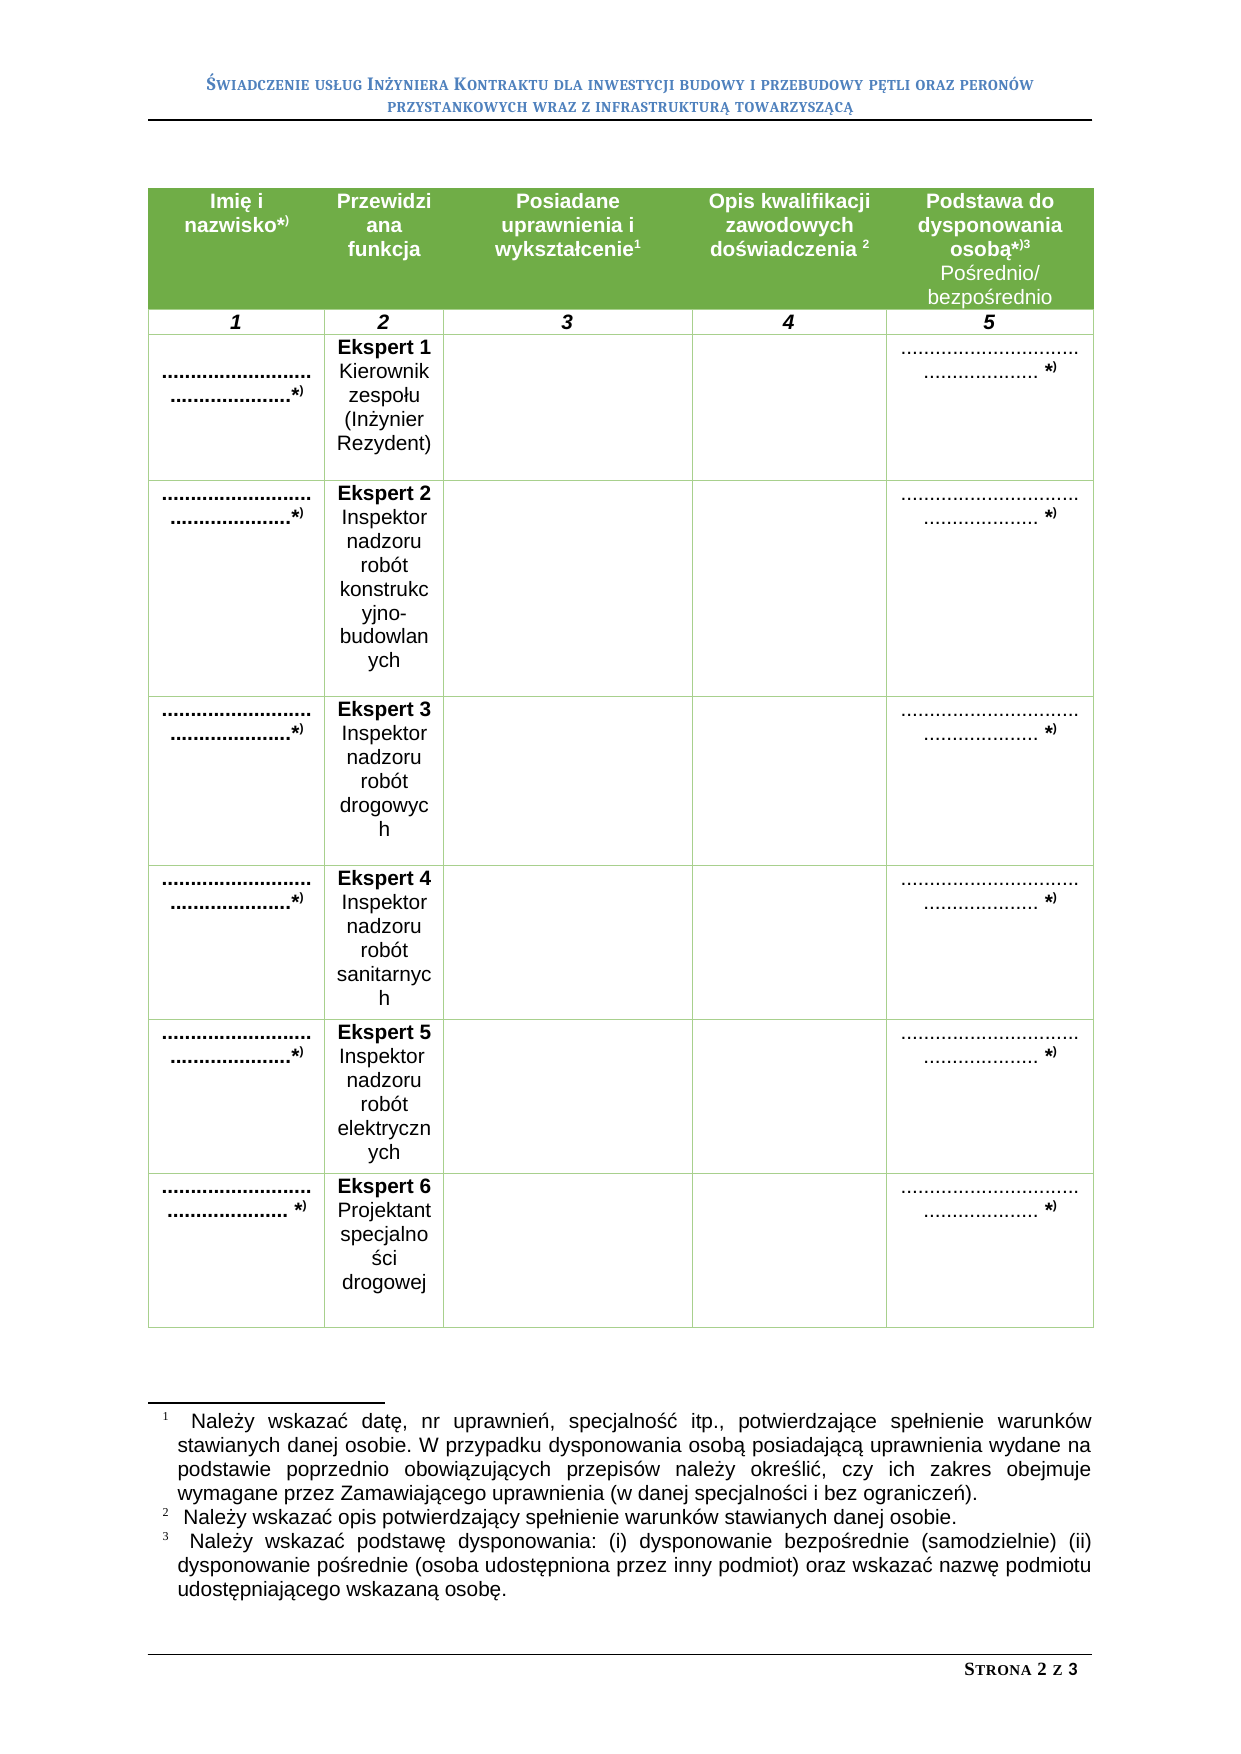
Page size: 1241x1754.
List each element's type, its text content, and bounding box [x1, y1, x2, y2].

table_cell [444, 1174, 692, 1327]
table_cell Ekspert 4 Inspektor nadzoru robót sanitarnych [325, 866, 443, 1019]
table_header Podstawa do dysponowania osobą*) Pośrednio/bezpośrednio [887, 189, 1093, 309]
table_cell ................................................... *) [887, 481, 1093, 696]
table_cell ................................................... *) [887, 1020, 1093, 1173]
table_header Posiadane uprawnienia i wykształcenie [444, 189, 692, 309]
table_cell Ekspert 6 Projektant specjalności drogowej [325, 1174, 443, 1327]
table_cell 4 [693, 310, 886, 334]
table_cell Ekspert 1 Kierownik zespołu (Inżynier Rezydent) [325, 335, 443, 479]
table_cell ...............................................*) [149, 481, 324, 696]
table_cell ...............................................*) [149, 866, 324, 1019]
table_cell 3 [444, 310, 692, 334]
table_cell [693, 866, 886, 1019]
table_cell [693, 335, 886, 479]
table_cell 1 [149, 310, 324, 334]
table_cell ...............................................*) [149, 335, 324, 479]
table_cell [444, 481, 692, 696]
table_cell Ekspert 2 Inspektor nadzoru robót konstrukcyjno-budowlanych [325, 481, 443, 696]
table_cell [887, 1174, 1093, 1327]
table_cell [444, 335, 692, 479]
table_cell [693, 697, 886, 865]
table_cell ...............................................*) [149, 697, 324, 865]
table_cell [149, 1174, 324, 1327]
table_header Opis kwalifikacji zawodowych doświadczenia [693, 189, 886, 309]
table_cell ................................................... *) [887, 866, 1093, 1019]
table_cell [444, 866, 692, 1019]
table_cell [693, 1174, 886, 1327]
table_header Przewidziana funkcja [325, 189, 443, 309]
table_header Imię i nazwisko*) [149, 189, 324, 309]
table_cell [693, 481, 886, 696]
table_cell [444, 697, 692, 865]
table_cell ................................................... *) [887, 335, 1093, 479]
table_cell Ekspert 3 Inspektor nadzoru robót drogowych [325, 697, 443, 865]
table_cell 5 [887, 310, 1093, 334]
table_cell ................................................... *) [887, 697, 1093, 865]
table_cell 2 [325, 310, 443, 334]
table_cell ...............................................*) [149, 1020, 324, 1173]
table_cell [693, 1020, 886, 1173]
table_cell Ekspert 5 Inspektor nadzoru robót elektrycznych [325, 1020, 443, 1173]
table_cell [444, 1020, 692, 1173]
